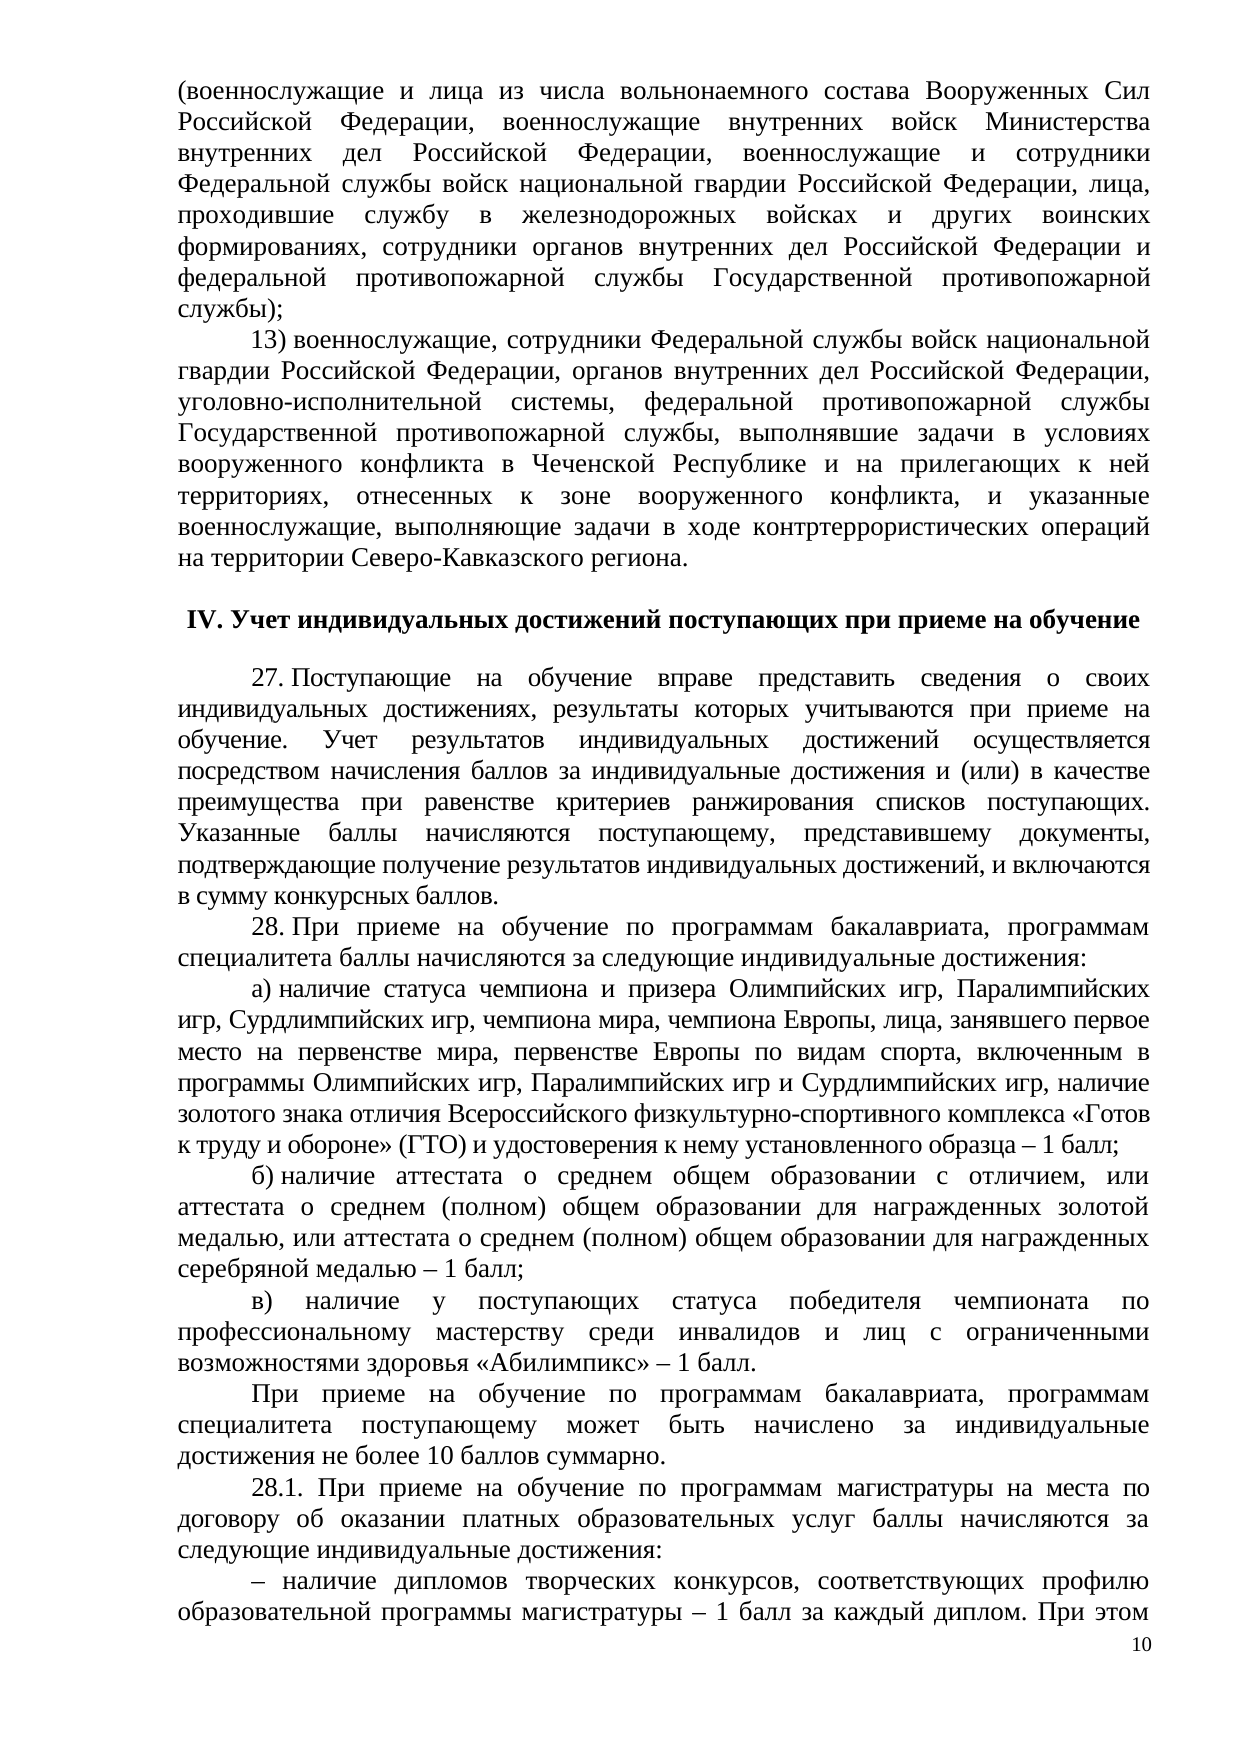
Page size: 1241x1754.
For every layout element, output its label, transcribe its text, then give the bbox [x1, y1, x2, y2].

text 27. Поступающие на обучение вправе представить сведения о своих индивидуальных достижениях, результаты которых учитываются при приеме на обучение. Учет результатов индивидуальных достижений осуществляется посредством начисления баллов за индивидуальные достижения и (или) в качестве преимущества при равенстве критериев ранжирования списков поступающих. Указанные баллы начисляются поступающему, представившему документы, подтверждающие получение результатов индивидуальных достижений, и включаются в сумму конкурсных баллов. [177, 661, 1151, 910]
text IV. Учет индивидуальных достижений поступающих при приеме на обучение [177, 603, 1150, 634]
text в) наличие у поступающих статуса победителя чемпионата по профессиональному мастерству среди инвалидов и лиц с ограниченными возможностями здоровья «Абилимпикс» – 1 балл. [177, 1284, 1151, 1377]
text 13) военнослужащие, сотрудники Федеральной службы войск национальной гвардии Российской Федерации, органов внутренних дел Российской Федерации, уголовно-исполнительной системы, федеральной противопожарной службы Государственной противопожарной службы, выполнявшие задачи в условиях вооруженного конфликта в Чеченской Республике и на прилегающих к ней территориях, отнесенных к зоне вооруженного конфликта, и указанные военнослужащие, выполняющие задачи в ходе контртеррористических операций на территории Северо-Кавказского региона. [178, 323, 1151, 572]
text При приеме на обучение по программам бакалавриата, программам специалитета поступающему может быть начислено за индивидуальные достижения не более 10 баллов суммарно. [177, 1377, 1151, 1471]
text 28.1. При приеме на обучение по программам магистратуры на места по договору об оказании платных образовательных услуг баллы начисляются за следующие индивидуальные достижения: [177, 1471, 1151, 1564]
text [177, 1564, 1151, 1626]
text а) наличие статуса чемпиона и призера Олимпийских игр, Паралимпийских игр, Сурдлимпийских игр, чемпиона мира, чемпиона Европы, лица, занявшего первое место на первенстве мира, первенстве Европы по видам спорта, включенным в программы Олимпийских игр, Паралимпийских игр и Сурдлимпийских игр, наличие золотого знака отличия Всероссийского физкультурно-спортивного комплекса «Готов к труду и обороне» (ГТО) и удостоверения к нему установленного образца – 1 балл; [177, 972, 1151, 1159]
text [177, 74, 1152, 323]
text б) наличие аттестата о среднем общем образовании с отличием, или аттестата о среднем (полном) общем образовании для награжденных золотой медалью, или аттестата о среднем (полном) общем образовании для награжденных серебряной медалью – 1 балл; [177, 1159, 1151, 1284]
text 28. При приеме на обучение по программам бакалавриата, программам специалитета баллы начисляются за следующие индивидуальные достижения: [177, 910, 1151, 972]
